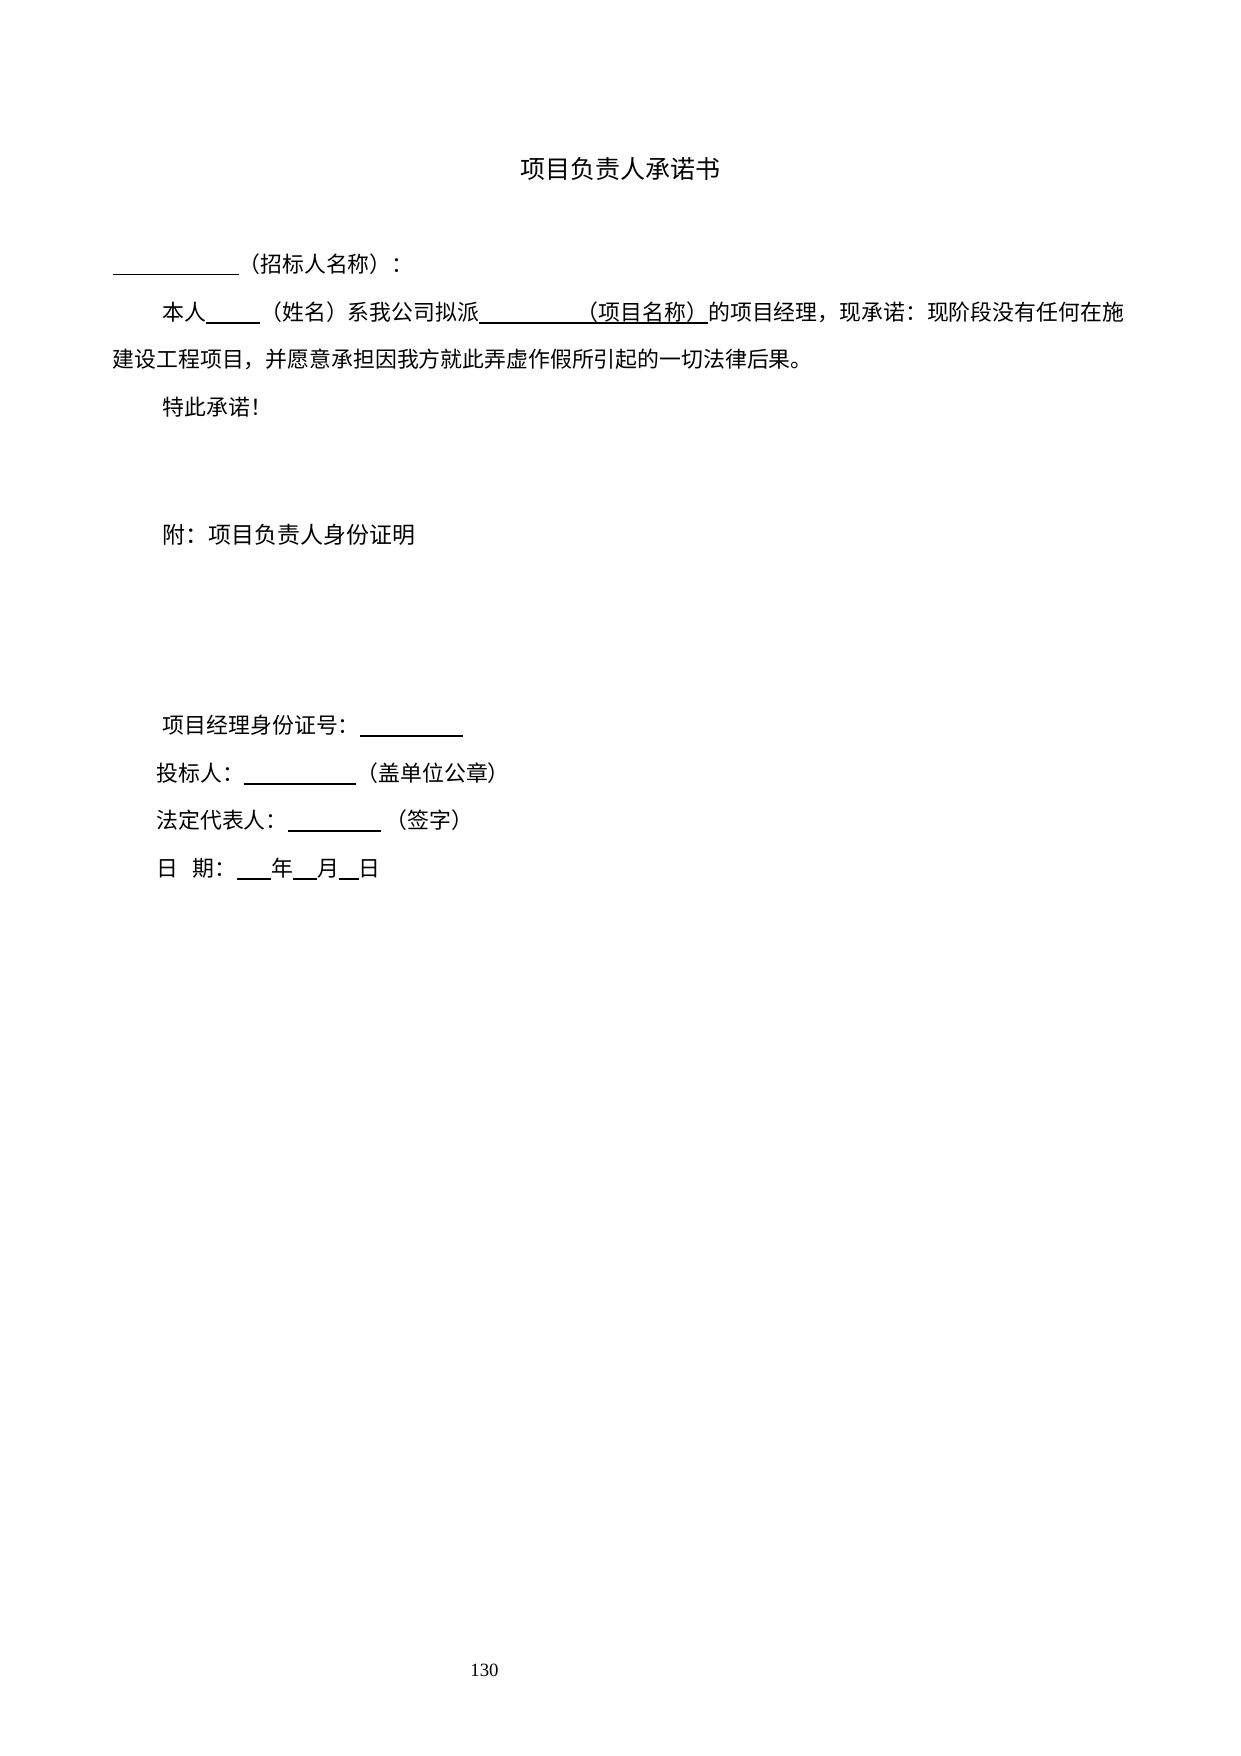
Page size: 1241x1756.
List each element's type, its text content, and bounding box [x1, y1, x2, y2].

text 法定代表人： （签字） [112, 803, 1128, 835]
text 本人 （姓名）系我公司拟派 （项目名称）的项目经理，现承诺：现阶段没有任何在施建设工程项目，并愿意承担因我方就此弄虚作假所引起的一切法律后果。 [112, 295, 1128, 374]
text 日 期： 年 月 日 [112, 851, 1128, 882]
text 特此承诺！ [112, 390, 1128, 422]
text 投标人： （盖单位公章） [112, 756, 1128, 787]
text 项目经理身份证号： [112, 708, 1128, 740]
text 附：项目负责人身份证明 [112, 517, 1128, 550]
text （招标人名称）： [112, 247, 1128, 279]
text 项目负责人承诺书 [112, 150, 1128, 186]
